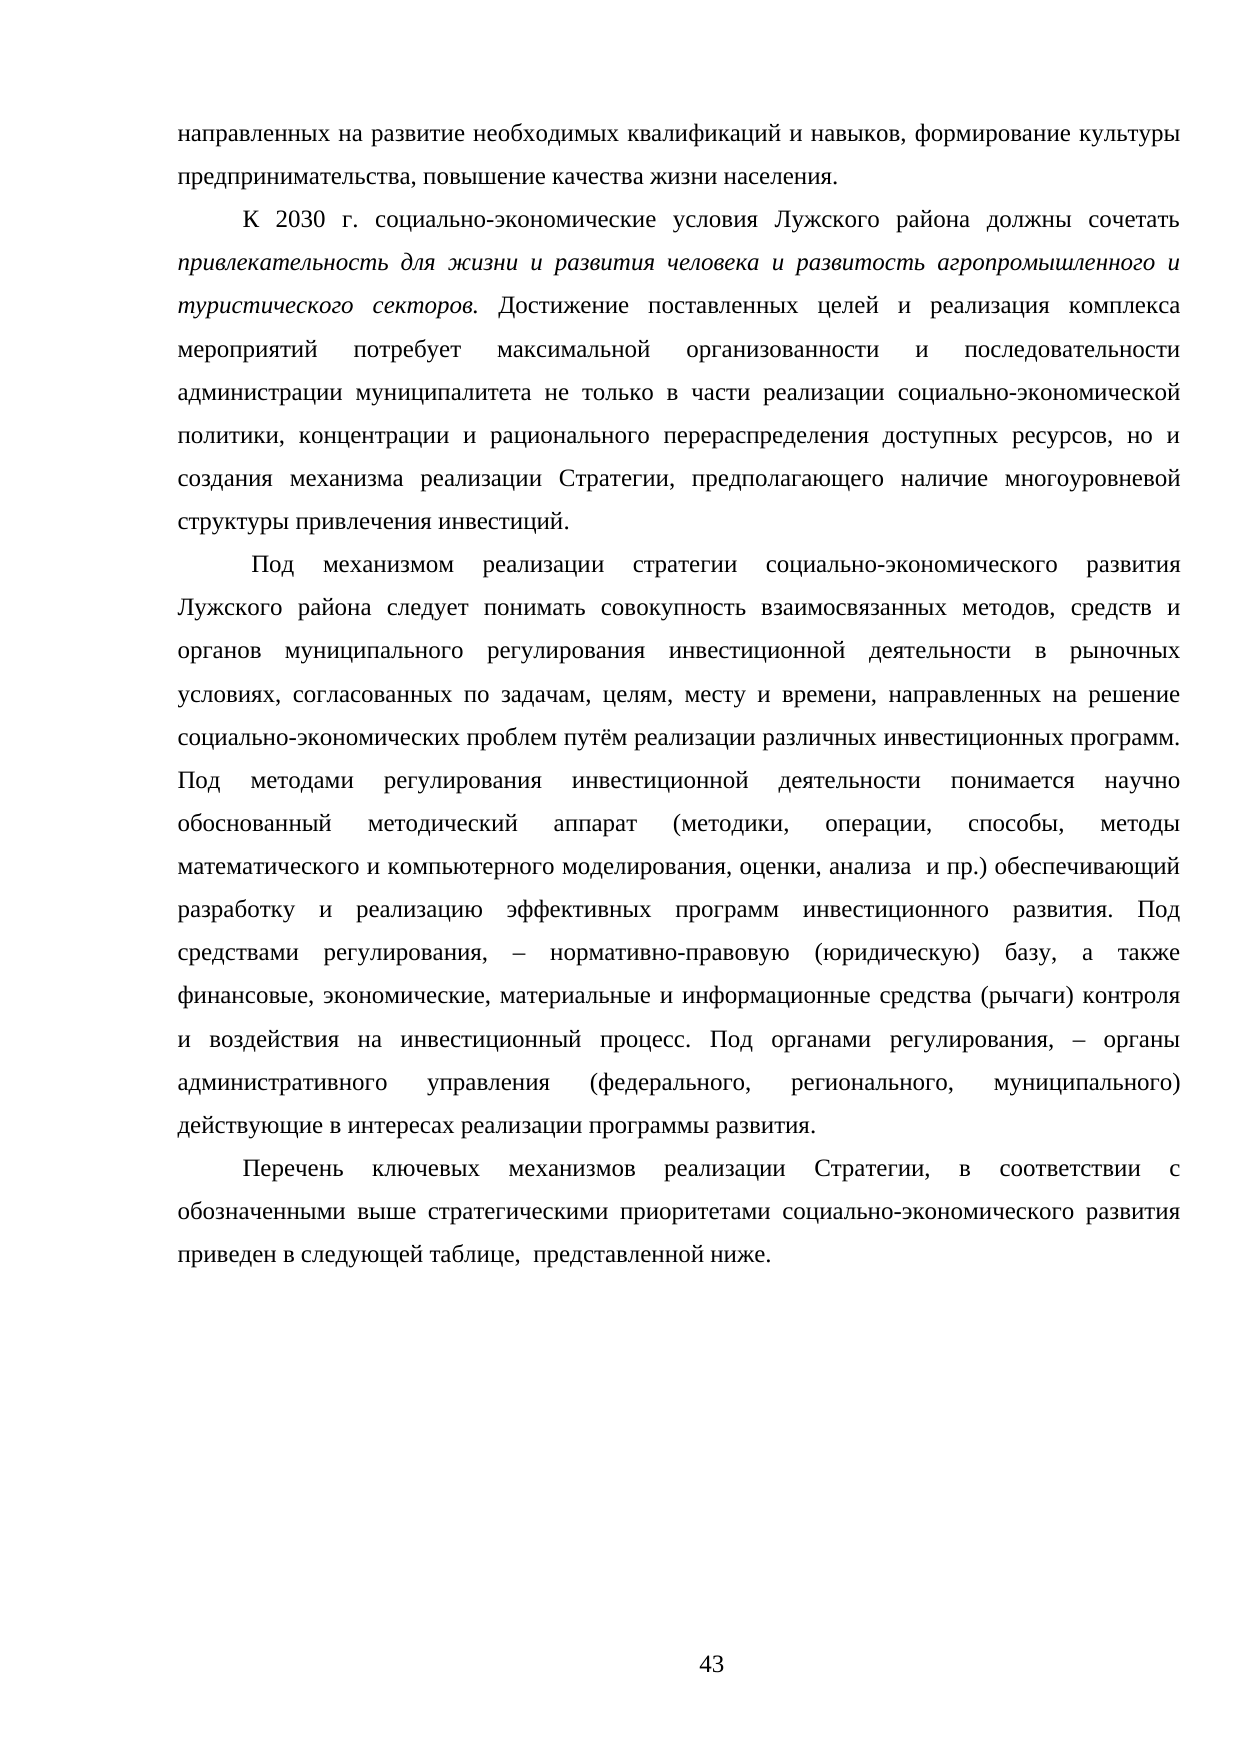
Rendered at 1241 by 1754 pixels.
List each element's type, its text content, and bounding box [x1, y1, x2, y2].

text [177, 118, 1181, 190]
text К 2030 г. социально-экономические условия Лужского района должны сочетать привлекательность для жизни и развития человека и развитость агропромышленного и туристического секторов. Достижение поставленных целей и реализация комплекса мероприятий потребует максимальной организованности и последовательности администрации муниципалитета не только в части реализации социально-экономической политики, концентрации и рационального перераспределения доступных ресурсов, но и создания механизма реализации Стратегии, предполагающего наличие многоуровневой структуры привлечения инвестиций. [177, 204, 1181, 535]
text Перечень ключевых механизмов реализации Стратегии, в соответствии с обозначенными выше стратегическими приоритетами социально-экономического развития приведен в следующей таблице, представленной ниже. [177, 1153, 1181, 1268]
text Под механизмом реализации стратегии социально-экономического развития Лужского района следует понимать совокупность взаимосвязанных методов, средств и органов муниципального регулирования инвестиционной деятельности в рыночных условиях, согласованных по задачам, целям, месту и времени, направленных на решение социально-экономических проблем путём реализации различных инвестиционных программ. Под методами регулирования инвестиционной деятельности понимается научно обоснованный методический аппарат (методики, операции, способы, методы математического и компьютерного моделирования, оценки, анализа и пр.) обеспечивающий разработку и реализацию эффективных программ инвестиционного развития. Под средствами регулирования, – нормативно-правовую (юридическую) базу, а также финансовые, экономические, материальные и информационные средства (рычаги) контроля и воздействия на инвестиционный процесс. Под органами регулирования, – органы административного управления (федерального, регионального, муниципального) действующие в интересах реализации программы развития. [177, 549, 1181, 1139]
